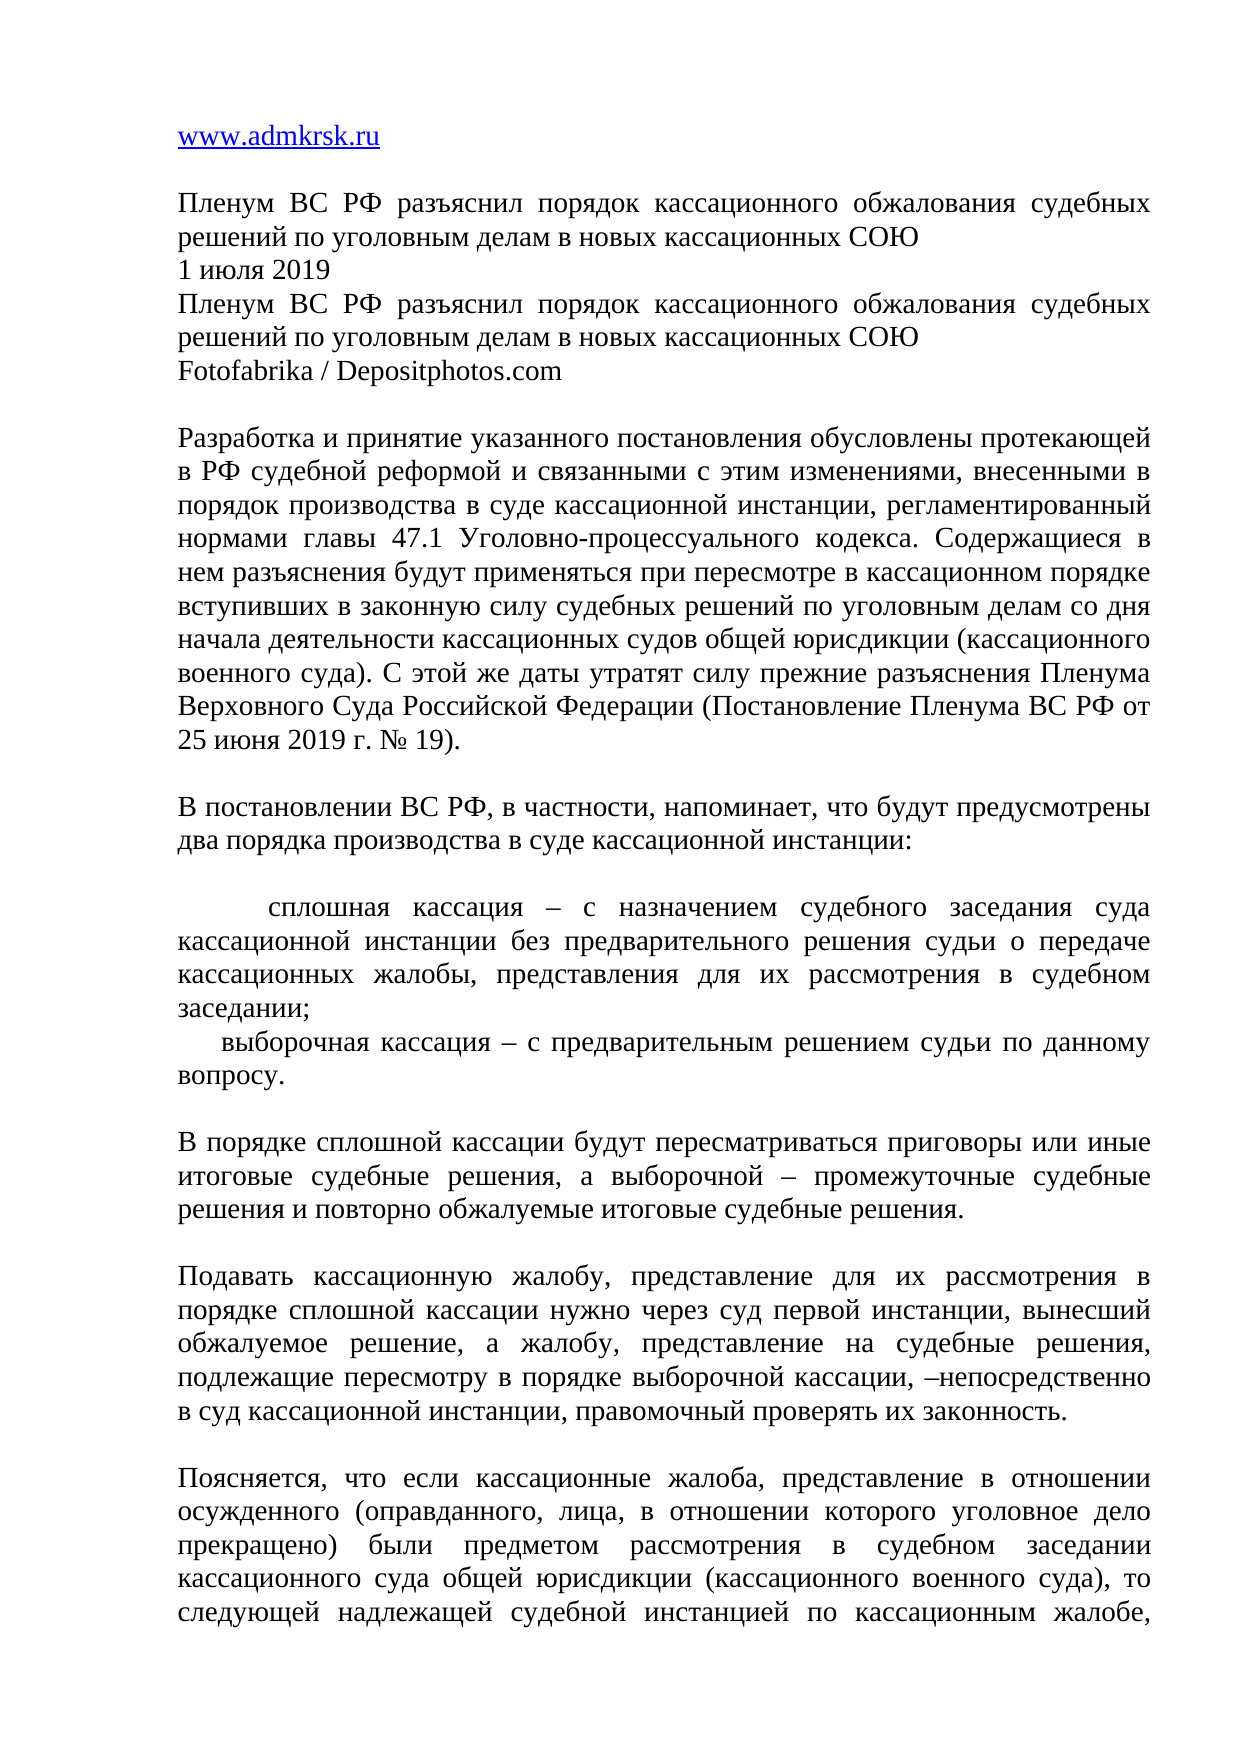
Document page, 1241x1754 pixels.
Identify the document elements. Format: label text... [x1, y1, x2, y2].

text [177, 1460, 1152, 1627]
text Пленум ВС РФ разъяснил порядок кассационного обжалования судебных решений по уголовным делам в новых кассационных СОЮ [177, 185, 1152, 252]
text 1 июля 2019 [177, 252, 1152, 286]
text В постановлении ВС РФ, в частности, напоминает, что будут предусмотрены два порядка производства в суде кассационной инстанции: [177, 789, 1152, 856]
text Подавать кассационную жалобу, представление для их рассмотрения в порядке сплошной кассации нужно через суд первой инстанции, вынесший обжалуемое решение, а жалобу, представление на судебные решения, подлежащие пересмотру в порядке выборочной кассации, –непосредственно в суд кассационной инстанции, правомочный проверять их законность. [177, 1258, 1152, 1426]
text www.admkrsk.ru [177, 118, 1152, 152]
text Разработка и принятие указанного постановления обусловлены протекающей в РФ судебной реформой и связанными с этим изменениями, внесенными в порядок производства в суде кассационной инстанции, регламентированный нормами главы 47.1 Уголовно-процессуального кодекса. Содержащиеся в нем разъяснения будут применяться при пересмотре в кассационном порядке вступивших в законную силу судебных решений по уголовным делам со дня начала деятельности кассационных судов общей юрисдикции (кассационного военного суда). С этой же даты утратят силу прежние разъяснения Пленума Верховного Суда Российской Федерации (Постановление Пленума ВС РФ от 25 июня 2019 г. № 19). [177, 420, 1152, 755]
text В порядке сплошной кассации будут пересматриваться приговоры или иные итоговые судебные решения, а выборочной – промежуточные судебные решения и повторно обжалуемые итоговые судебные решения. [177, 1124, 1152, 1225]
text сплошная кассация – с назначением судебного заседания суда кассационной инстанции без предварительного решения судьи о передаче кассационных жалобы, представления для их рассмотрения в судебном заседании; [177, 889, 1152, 1024]
text Пленум ВС РФ разъяснил порядок кассационного обжалования судебных решений по уголовным делам в новых кассационных СОЮ [177, 286, 1152, 353]
text выборочная кассация – с предварительным решением судьи по данному вопросу. [177, 1024, 1152, 1091]
text Fotofabrika / Depositphotos.com [177, 353, 1152, 386]
